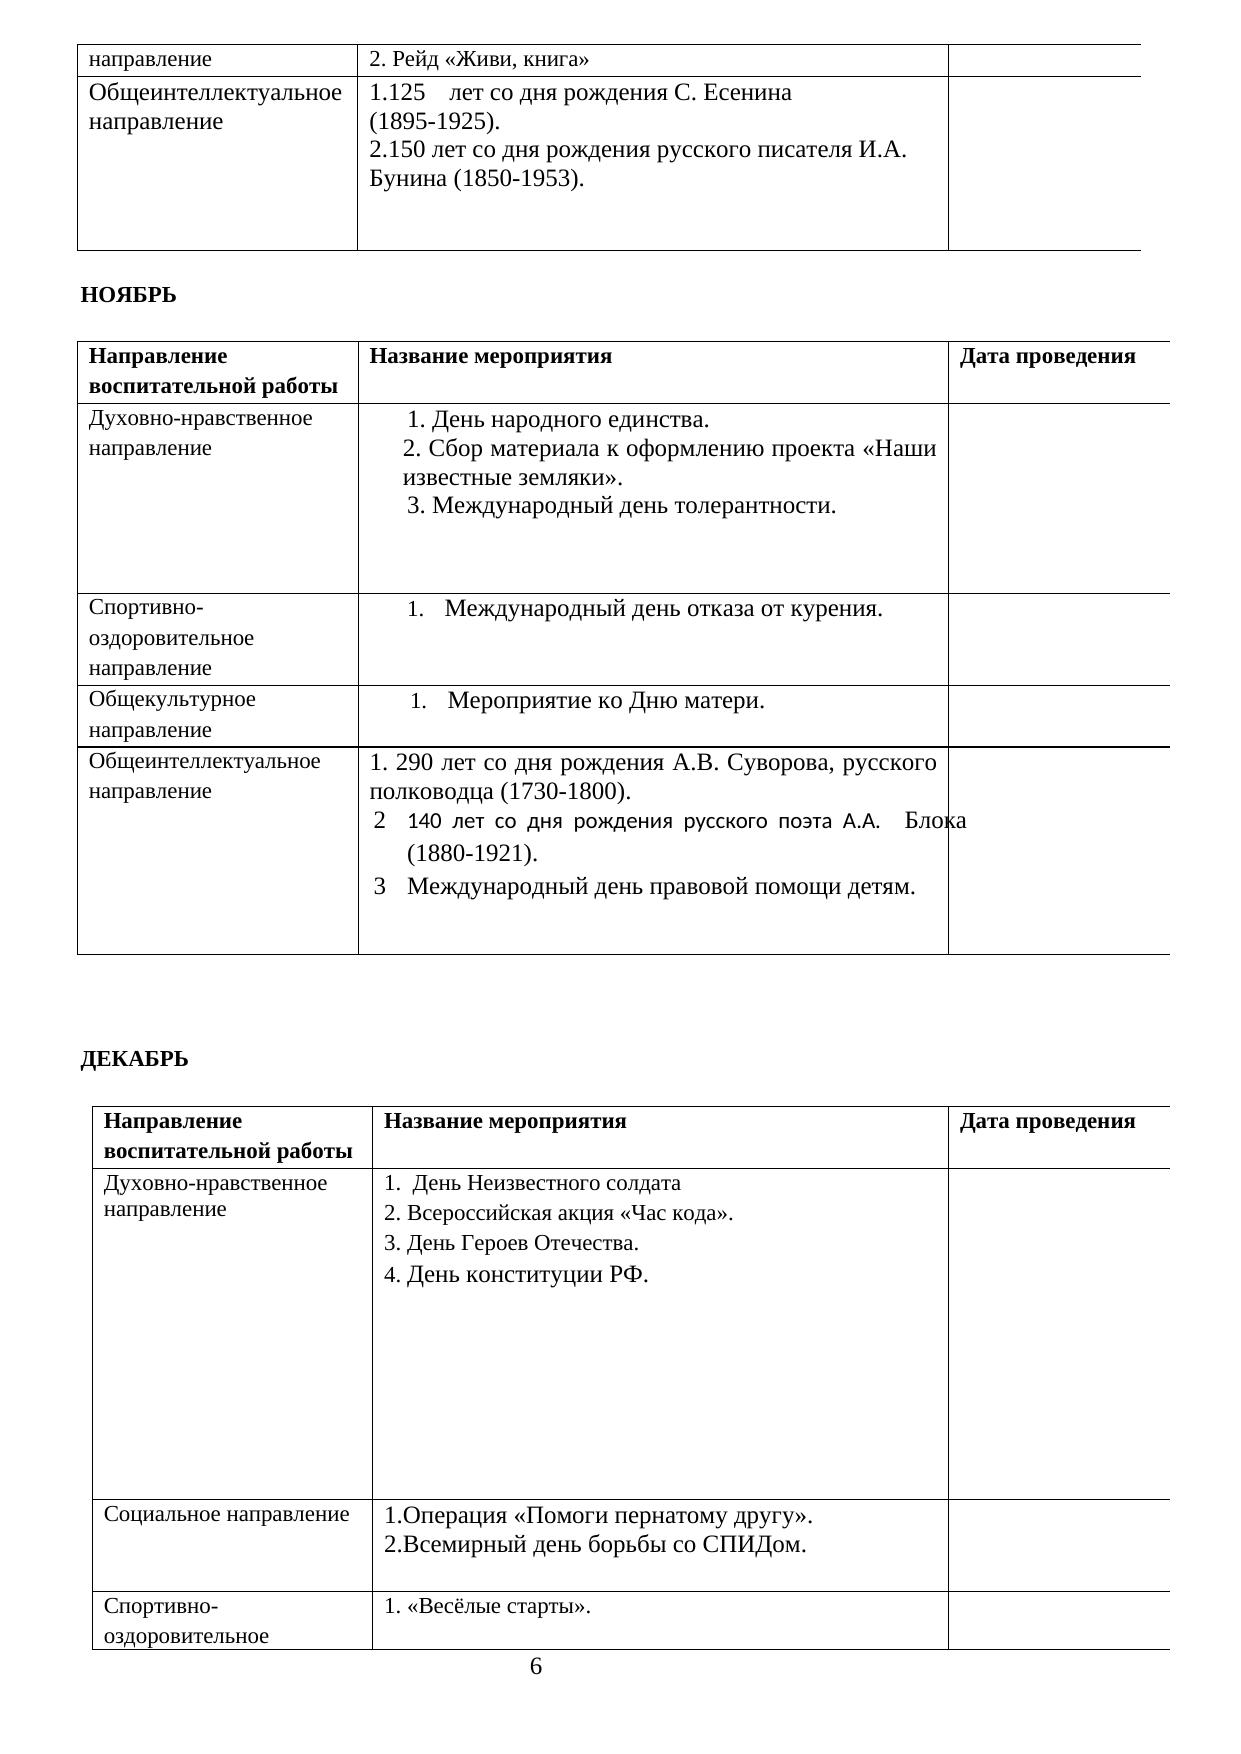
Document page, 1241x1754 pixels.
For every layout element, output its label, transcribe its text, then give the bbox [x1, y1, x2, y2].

table_cell [949, 404, 1170, 592]
table_header Направление воспитательной работы [93, 1107, 372, 1168]
table_header Дата проведения [949, 1107, 1170, 1168]
table_cell [949, 45, 1141, 76]
table_cell [949, 686, 1170, 746]
text НОЯБРЬ [80, 281, 1152, 307]
table_cell Международный день отказа от курения. [359, 594, 948, 684]
table_cell 1.Операция «Помоги пернатому другу». 2.Всемирный день борьбы со СПИДом. [373, 1500, 948, 1591]
table_cell [949, 1169, 1170, 1499]
table_cell [949, 594, 1170, 684]
table_cell лет со дня рождения С. Есенина (1895-1925). 2.150 лет со дня рождения русского писателя И.А. Бунина (1850-1953). [358, 77, 948, 249]
table_cell Спортивно-оздоровительное направление [78, 594, 358, 684]
table_header Направление воспитательной работы [78, 342, 358, 403]
table_cell Мероприятие ко Дню матери. [359, 686, 948, 746]
table_cell [949, 77, 1141, 249]
table_cell Духовно-нравственное направление [78, 404, 358, 592]
table_cell 1. День народного единства. 2. Сбор материала к оформлению проекта «Наши известные земляки». 3. Международный день толерантности. [359, 404, 948, 592]
table_header Название мероприятия [373, 1107, 948, 1168]
table_cell 1. День Неизвестного солдата 2. Всероссийская акция «Час кода». 3. День Героев Отечества. 4. День конституции РФ. [373, 1169, 948, 1499]
table_cell [949, 748, 1170, 954]
table_header Дата проведения [949, 342, 1170, 403]
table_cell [78, 45, 357, 76]
table_cell Социальное направление [93, 1500, 372, 1591]
text ДЕКАБРЬ [80, 1046, 1152, 1072]
table_cell 1. 290 лет со дня рождения А.В. Суворова, русского полководца (1730-1800). 140 лет со дня рождения русского поэта А.А. Блока (1880-1921). Международный день правовой помощи детям. [359, 748, 948, 954]
table_cell Общеинтеллектуальное направление [78, 748, 358, 954]
table_cell Духовно-нравственное направление [93, 1169, 372, 1499]
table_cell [373, 1592, 948, 1648]
table_cell Общеинтеллектуальное направление [78, 77, 357, 249]
table_cell [949, 1592, 1170, 1648]
table_cell [949, 1500, 1170, 1591]
table_header Название мероприятия [359, 342, 948, 403]
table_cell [93, 1592, 372, 1648]
table_cell Общекультурное направление [78, 686, 358, 746]
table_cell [358, 45, 948, 76]
